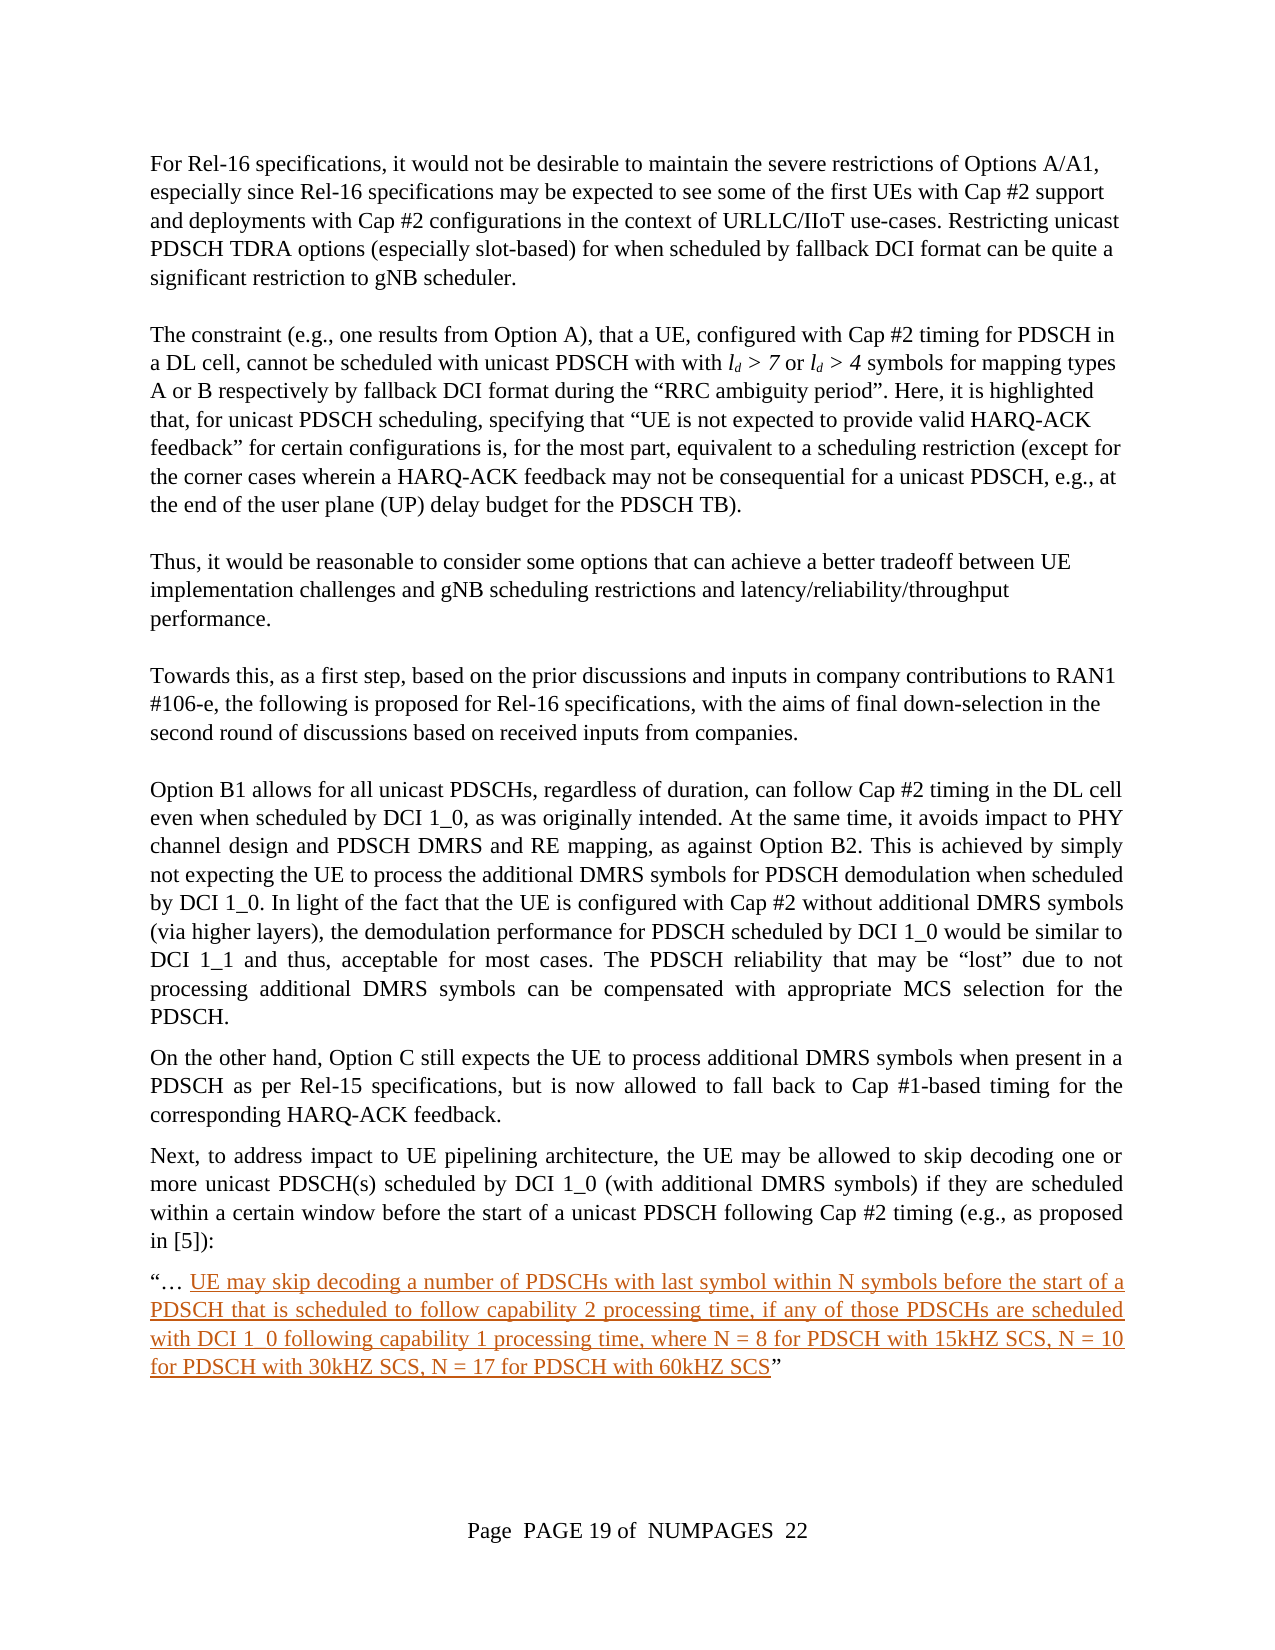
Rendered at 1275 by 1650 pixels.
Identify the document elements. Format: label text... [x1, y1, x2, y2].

text Thus, it would be reasonable to consider some options that can achieve a better tradeoff between UE implementation challenges and gNB scheduling restrictions and latency/reliability/throughput performance. [150, 548, 1125, 631]
text “… UE may skip decoding a number of PDSCHs with last symbol within N symbols before the start of a PDSCH that is scheduled to follow capability 2 processing time, if any of those PDSCHs are scheduled with DCI 1_0 following capability 1 processing time, where N = 8 for PDSCH with 15kHZ SCS, N = 10 for PDSCH with 30kHZ SCS, N = 17 for PDSCH with 60kHZ SCS” [150, 1268, 1125, 1319]
text “… UE may skip decoding a number of PDSCHs with last symbol within N symbols before the start of a PDSCH that is scheduled to follow capability 2 processing time, if any of those PDSCHs are scheduled with DCI 1_0 following capability 1 processing time, where N = 8 for PDSCH with 15kHZ SCS, N = 10 for PDSCH with 30kHZ SCS, N = 17 for PDSCH with 60kHZ SCS” [150, 1321, 1125, 1348]
text Next, to address impact to UE pipelining architecture, the UE may be allowed to skip decoding one or more unicast PDSCH(s) scheduled by DCI 1_0 (with additional DMRS symbols) if they are scheduled within a certain window before the start of a unicast PDSCH following Cap #2 timing (e.g., as proposed in [5]): [150, 1142, 1125, 1253]
text On the other hand, Option C still expects the UE to process additional DMRS symbols when present in a PDSCH as per Rel-15 specifications, but is now allowed to fall back to Cap #1-based timing for the corresponding HARQ-ACK feedback. [150, 1044, 1125, 1127]
text The constraint (e.g., one results from Option A), that a UE, configured with Cap #2 timing for PDSCH in a DL cell, cannot be scheduled with unicast PDSCH with with ld > 7 or ld > 4 symbols for mapping types A or B respectively by fallback DCI format during the “RRC ambiguity period”. Here, it is highlighted that, for unicast PDSCH scheduling, specifying that “UE is not expected to provide valid HARQ-ACK feedback” for certain configurations is, for the most part, equivalent to a scheduling restriction (except for the corner cases wherein a HARQ-ACK feedback may not be consequential for a unicast PDSCH, e.g., at the end of the user plane (UP) delay budget for the PDSCH TB). [150, 321, 1125, 518]
text “… UE may skip decoding a number of PDSCHs with last symbol within N symbols before the start of a PDSCH that is scheduled to follow capability 2 processing time, if any of those PDSCHs are scheduled with DCI 1_0 following capability 1 processing time, where N = 8 for PDSCH with 15kHZ SCS, N = 10 for PDSCH with 30kHZ SCS, N = 17 for PDSCH with 60kHZ SCS” [150, 1349, 1125, 1380]
text Towards this, as a first step, based on the prior discussions and inputs in company contributions to RAN1 #106-e, the following is proposed for Rel-16 specifications, with the aims of final down-selection in the second round of discussions based on received inputs from companies. [150, 662, 1125, 745]
text Option B1 allows for all unicast PDSCHs, regardless of duration, can follow Cap #2 timing in the DL cell even when scheduled by DCI 1_0, as was originally intended. At the same time, it avoids impact to PHY channel design and PDSCH DMRS and RE mapping, as against Option B2. This is achieved by simply not expecting the UE to process the additional DMRS symbols for PDSCH demodulation when scheduled by DCI 1_0. In light of the fact that the UE is configured with Cap #2 without additional DMRS symbols (via higher layers), the demodulation performance for PDSCH scheduled by DCI 1_0 would be similar to DCI 1_1 and thus, acceptable for most cases. The PDSCH reliability that may be “lost” due to not processing additional DMRS symbols can be compensated with appropriate MCS selection for the PDSCH. [150, 776, 1125, 1029]
text For Rel-16 specifications, it would not be desirable to maintain the severe restrictions of Options A/A1, especially since Rel-16 specifications may be expected to see some of the first UEs with Cap #2 support and deployments with Cap #2 configurations in the context of URLLC/IIoT use-cases. Restricting unicast PDSCH TDRA options (especially slot-based) for when scheduled by fallback DCI format can be quite a significant restriction to gNB scheduler. [150, 150, 1125, 290]
